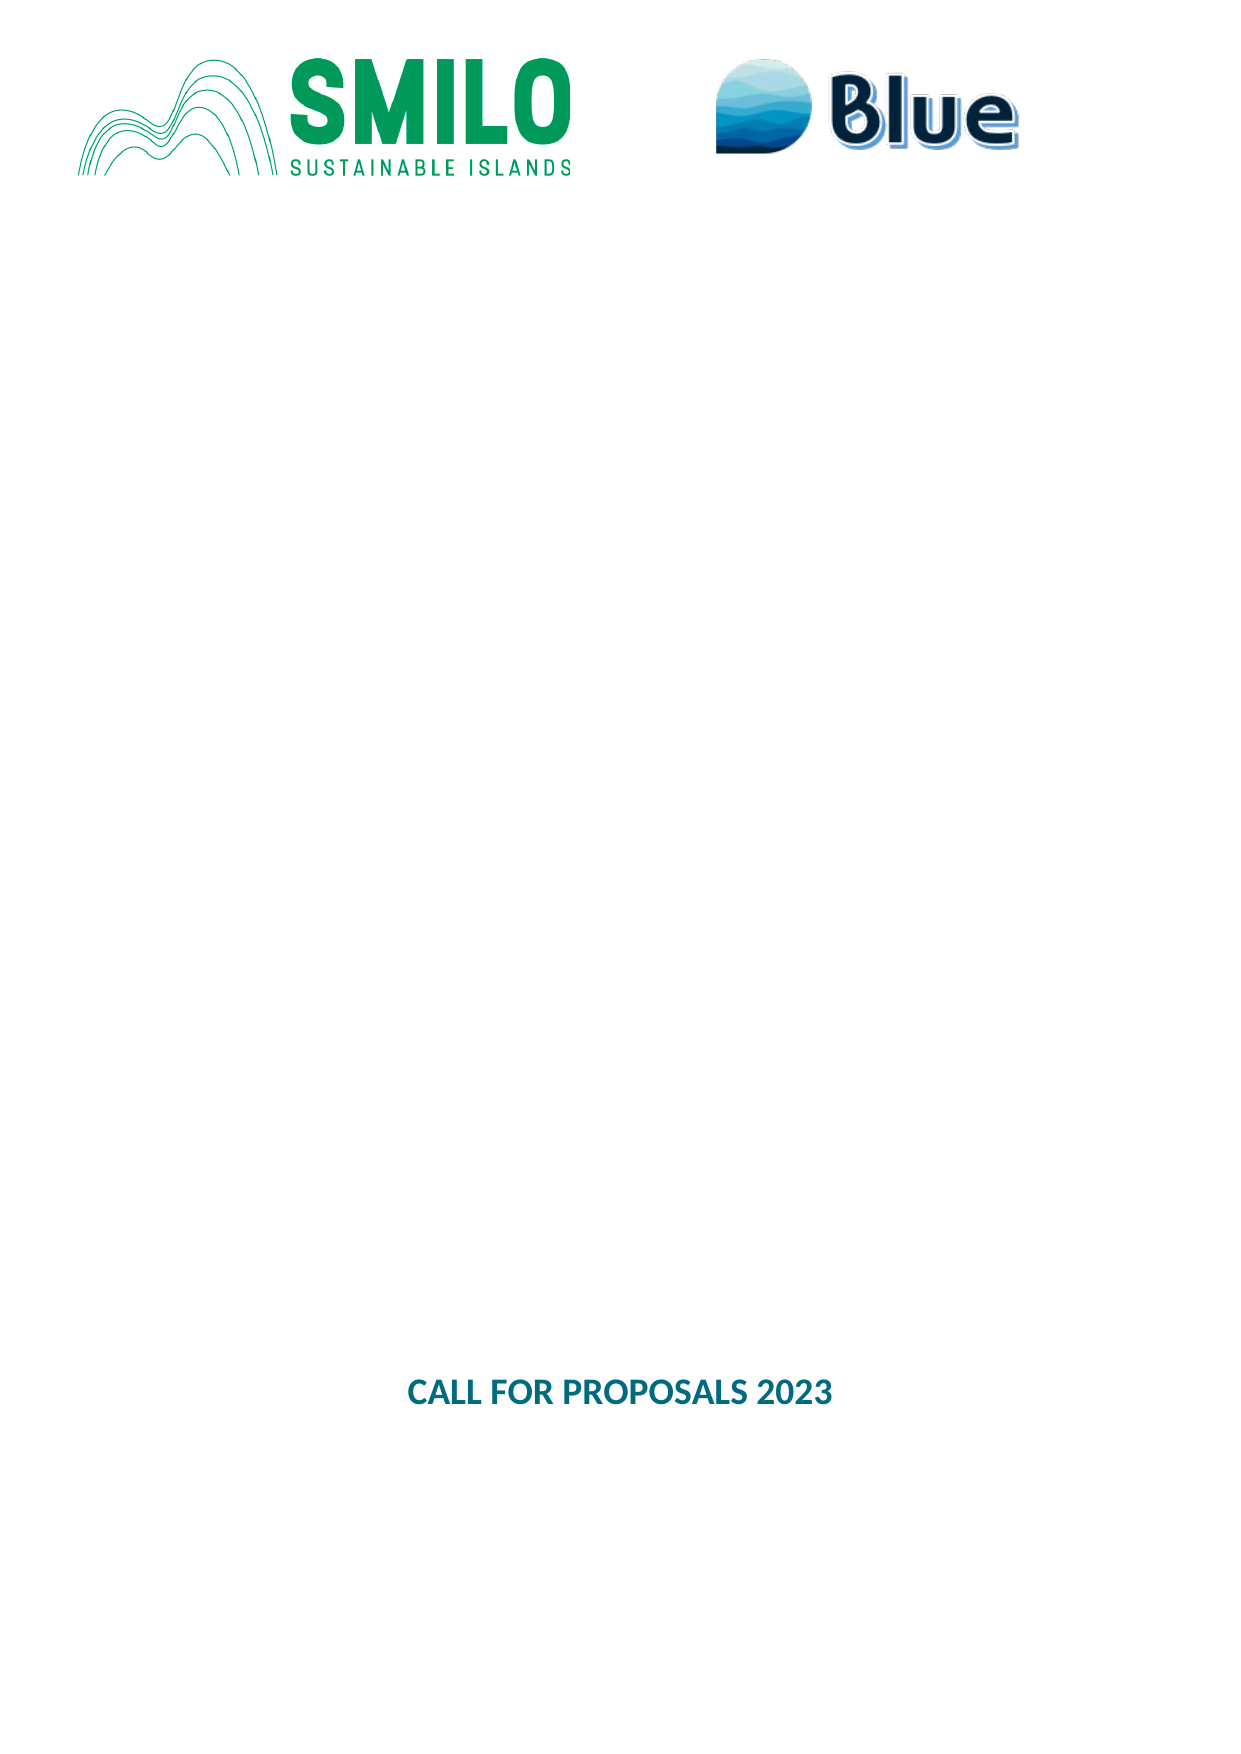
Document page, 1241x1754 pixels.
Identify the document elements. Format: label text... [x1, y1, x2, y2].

picture [707, 52, 1027, 159]
picture [77, 58, 571, 176]
text CALL FOR PROPOSALS 2023 [118, 1368, 1122, 1414]
